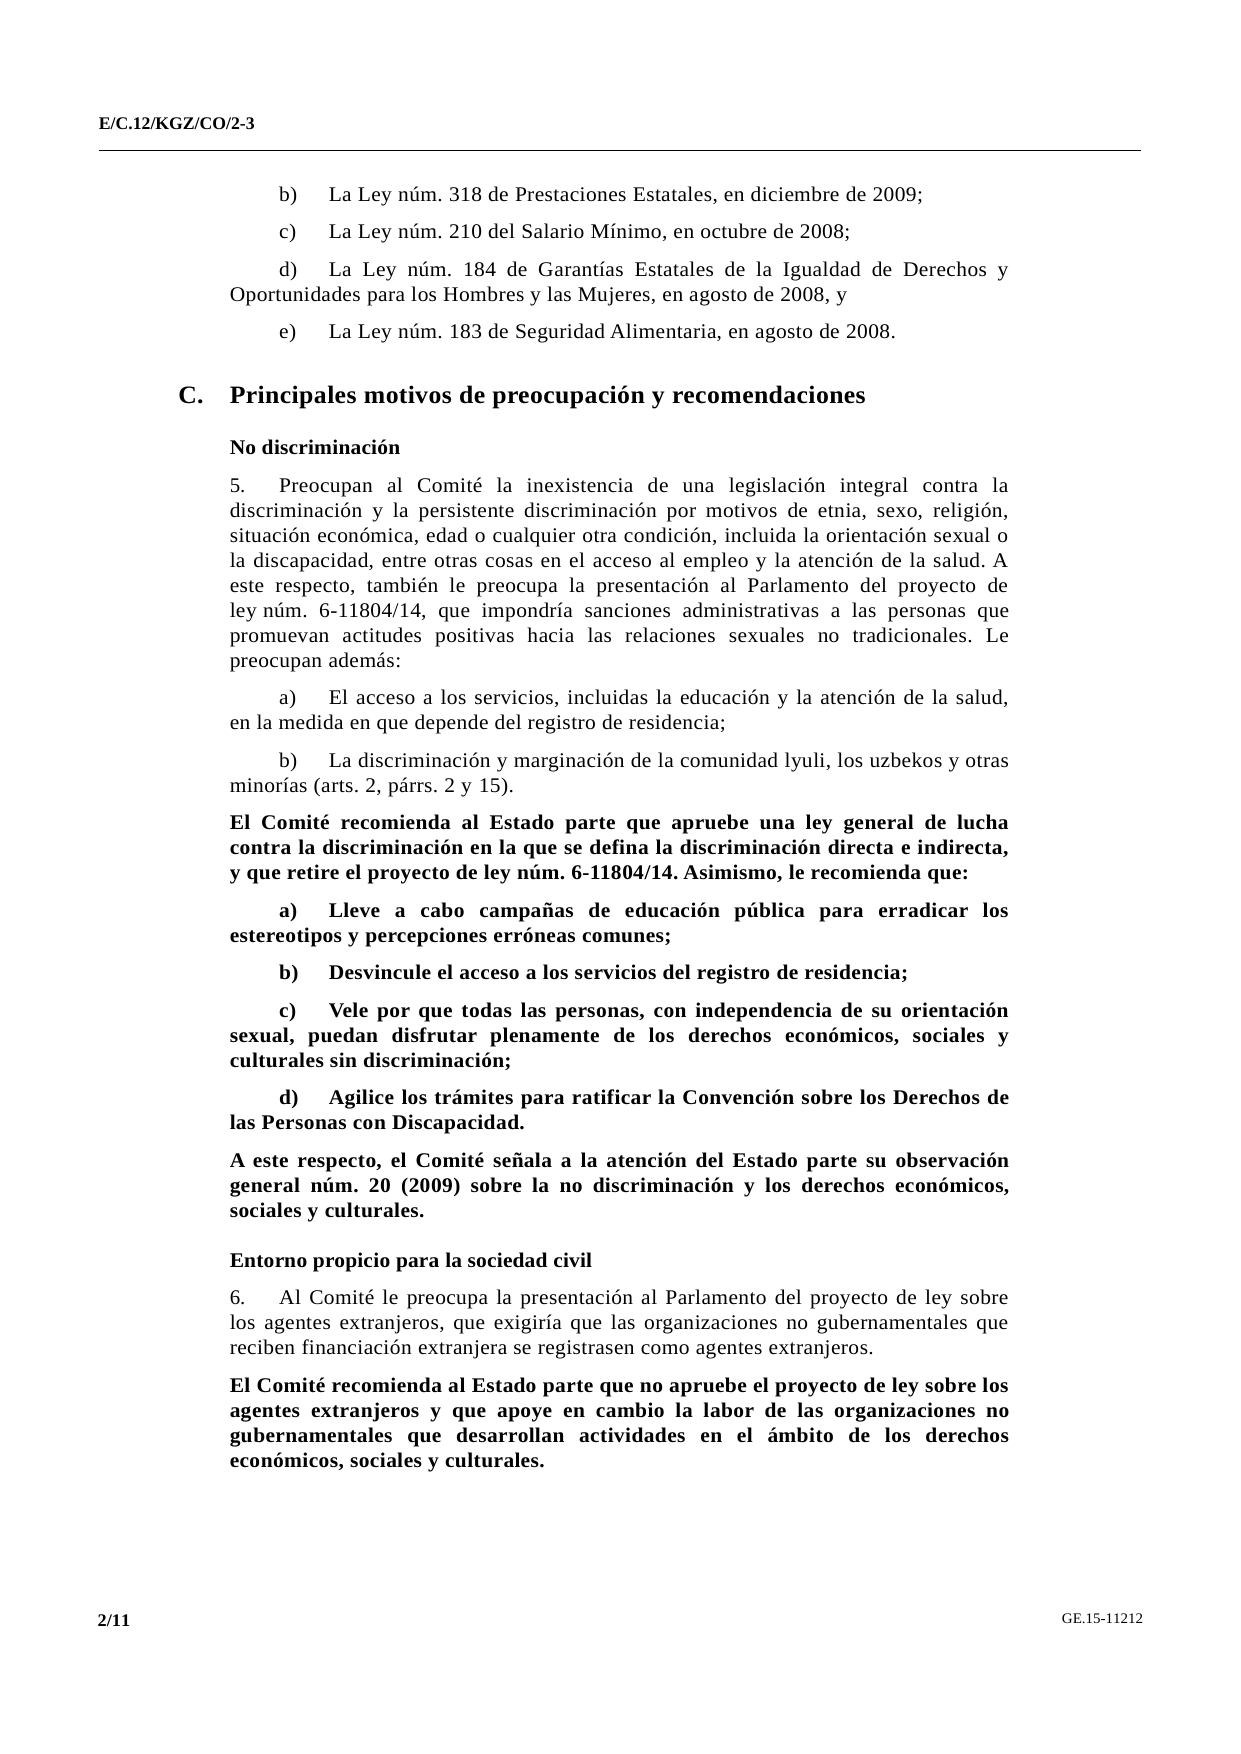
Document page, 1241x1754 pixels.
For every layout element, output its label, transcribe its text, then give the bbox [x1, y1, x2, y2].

text 5. Preocupan al Comité la inexistencia de una legislación integral contra la discriminación y la persistente discriminación por motivos de etnia, sexo, religión, situación económica, edad o cualquier otra condición, incluida la orientación sexual o la discapacidad, entre otras cosas en el acceso al empleo y la atención de la salud. A este respecto, también le preocupa la presentación al Parlamento del proyecto de ley núm. 6-11804/14, que impondría sanciones administrativas a las personas que promuevan actitudes positivas hacia las relaciones sexuales no tradicionales. Le preocupan además: [229, 472, 1011, 672]
text A este respecto, el Comité señala a la atención del Estado parte su observación general núm. 20 (2009) sobre la no discriminación y los derechos económicos, sociales y culturales. [229, 1147, 1011, 1222]
text e) La Ley núm. 183 de Seguridad Alimentaria, en agosto de 2008. [229, 319, 1011, 344]
text Entorno propicio para la sociedad civil [97, 1247, 1011, 1272]
text c) Vele por que todas las personas, con independencia de su orientación sexual, puedan disfrutar plenamente de los derechos económicos, sociales y culturales sin discriminación; [229, 997, 1011, 1072]
text c) La Ley núm. 210 del Salario Mínimo, en octubre de 2008; [229, 219, 1011, 244]
text a) Lleve a cabo campañas de educación pública para erradicar los estereotipos y percepciones erróneas comunes; [229, 897, 1011, 947]
text b) La Ley núm. 318 de Prestaciones Estatales, en diciembre de 2009; [229, 181, 1011, 206]
text El Comité recomienda al Estado parte que no apruebe el proyecto de ley sobre los agentes extranjeros y que apoye en cambio la labor de las organizaciones no gubernamentales que desarrollan actividades en el ámbito de los derechos económicos, sociales y culturales. [229, 1372, 1011, 1472]
text No discriminación [97, 434, 1011, 459]
text C. Principales motivos de preocupación y recomendaciones [97, 381, 1011, 409]
text a) El acceso a los servicios, incluidas la educación y la atención de la salud, en la medida en que depende del registro de residencia; [229, 684, 1011, 734]
text b) La discriminación y marginación de la comunidad lyuli, los uzbekos y otras minorías (arts. 2, párrs. 2 y 15). [229, 747, 1011, 797]
text d) Agilice los trámites para ratificar la Convención sobre los Derechos de las Personas con Discapacidad. [229, 1084, 1011, 1134]
text d) La Ley núm. 184 de Garantías Estatales de la Igualdad de Derechos y Oportunidades para los Hombres y las Mujeres, en agosto de 2008, y [229, 256, 1011, 306]
text b) Desvincule el acceso a los servicios del registro de residencia; [229, 959, 1011, 984]
text El Comité recomienda al Estado parte que apruebe una ley general de lucha contra la discriminación en la que se defina la discriminación directa e indirecta, y que retire el proyecto de ley núm. 6-11804/14. Asimismo, le recomienda que: [229, 809, 1011, 884]
text 6. Al Comité le preocupa la presentación al Parlamento del proyecto de ley sobre los agentes extranjeros, que exigiría que las organizaciones no gubernamentales que reciben financiación extranjera se registrasen como agentes extranjeros. [229, 1284, 1011, 1359]
